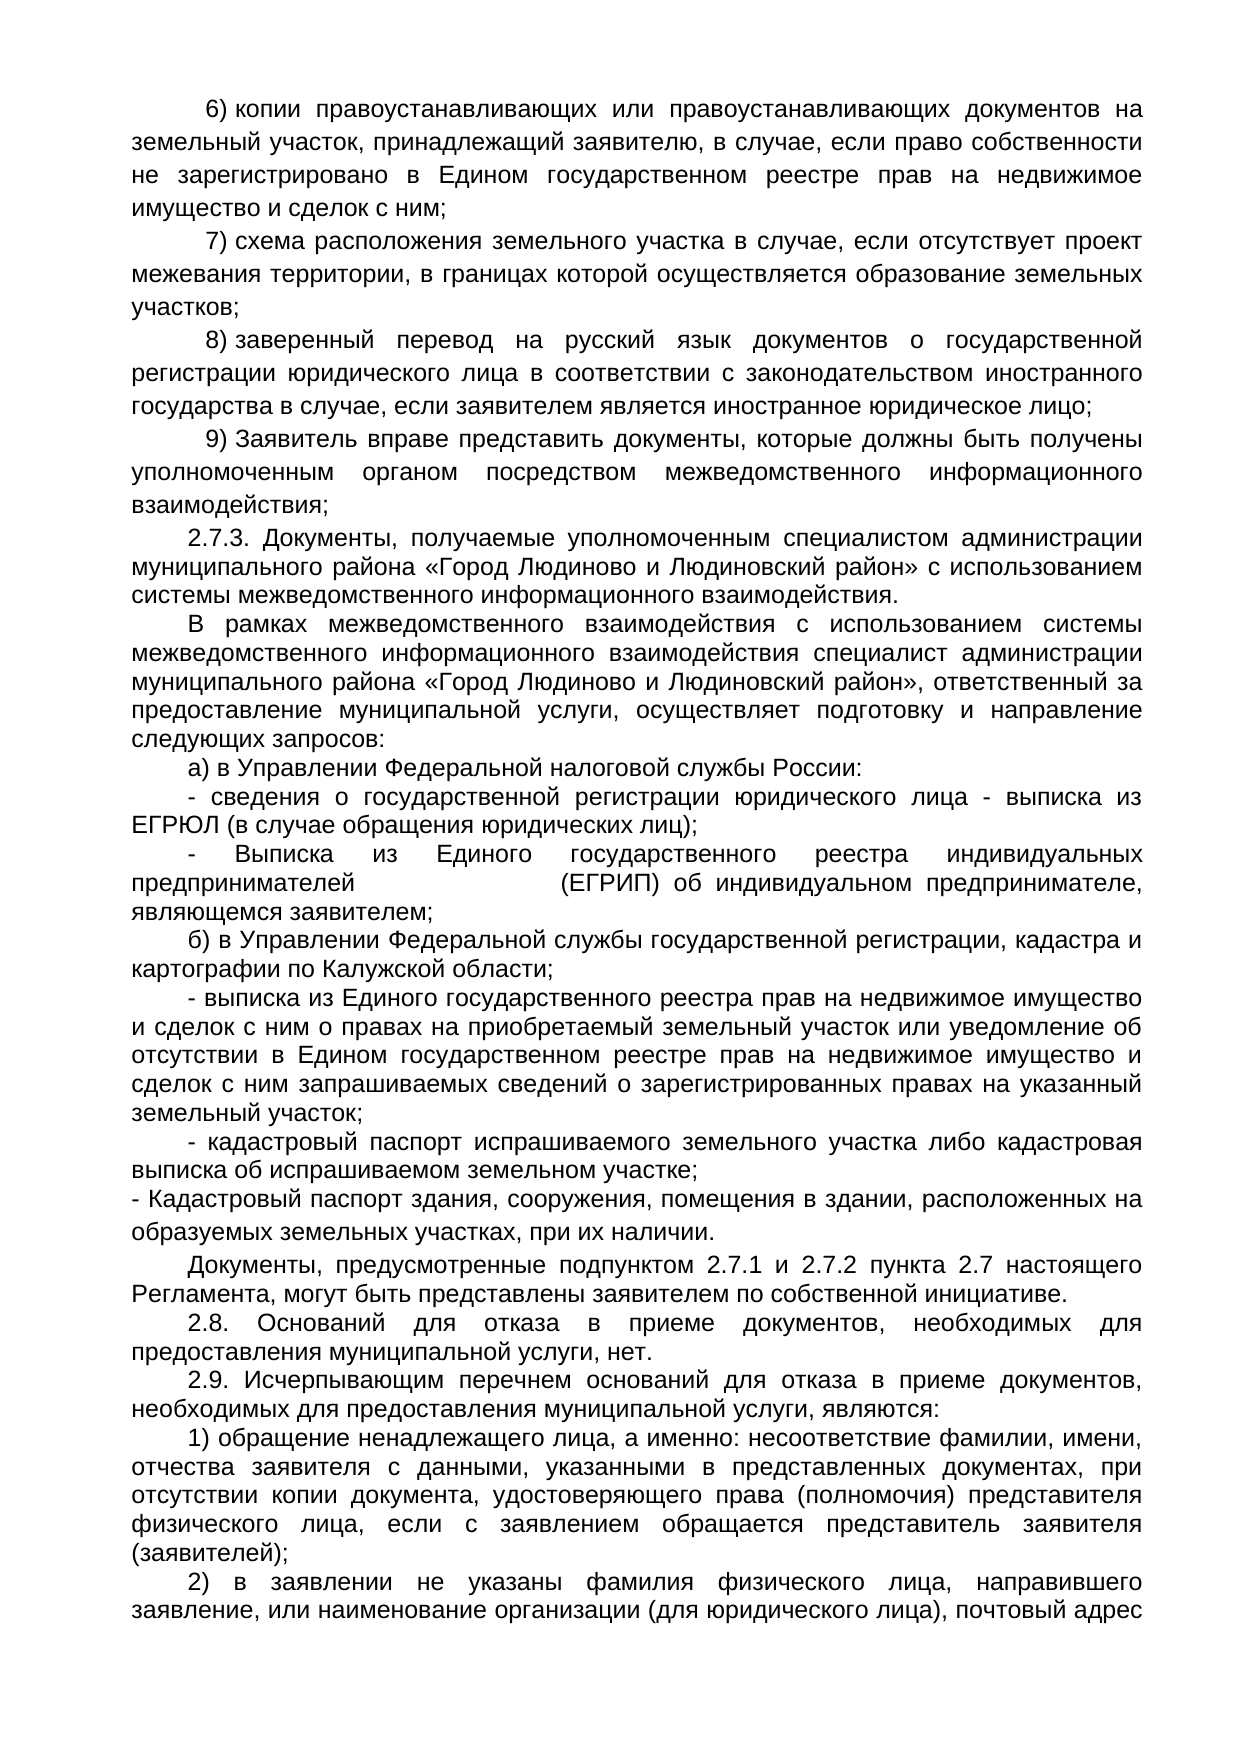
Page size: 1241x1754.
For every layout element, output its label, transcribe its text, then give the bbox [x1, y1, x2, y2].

text Документы, предусмотренные подпунктом 2.7.1 и 2.7.2 пункта 2.7 настоящего Регламента, могут быть представлены заявителем по собственной инициативе. [131, 1250, 1144, 1308]
text 2.9. Исчерпывающим перечнем оснований для отказа в приеме документов, необходимых для предоставления муниципальной услуги, являются: [131, 1365, 1144, 1423]
text 2.7.3. Документы, получаемые уполномоченным специалистом администрации муниципального района «Город Людиново и Людиновский район» с использованием системы межведомственного информационного взаимодействия. [131, 523, 1144, 609]
text 2.8. Оснований для отказа в приеме документов, необходимых для предоставления муниципальной услуги, нет. [131, 1308, 1144, 1365]
text - сведения о государственной регистрации юридического лица - выписка из ЕГРЮЛ (в случае обращения юридических лиц); [131, 782, 1144, 839]
text б) в Управлении Федеральной службы государственной регистрации, кадастра и картографии по Калужской области; [131, 925, 1144, 983]
text - выписка из Единого государственного реестра прав на недвижимое имущество и сделок с ним о правах на приобретаемый земельный участок или уведомление об отсутствии в Едином государственном реестре прав на недвижимое имущество и сделок с ним запрашиваемых сведений о зарегистрированных правах на указанный земельный участок; [131, 983, 1144, 1127]
text - кадастровый паспорт испрашиваемого земельного участка либо кадастровая выписка об испрашиваемом земельном участке; [131, 1127, 1144, 1184]
list копии правоустанавливающих или правоустанавливающих документов на земельный участок, принадлежащий заявителю, в случае, если право собственности не зарегистрировано в Едином государственном реестре прав на недвижимое имущество и сделок с ним; [131, 94, 1144, 221]
list Заявитель вправе представить документы, которые должны быть получены уполномоченным органом посредством межведомственного информационного взаимодействия; [131, 424, 1144, 519]
text а) в Управлении Федеральной налоговой службы России: [131, 753, 1144, 782]
text 1) обращение ненадлежащего лица, а именно: несоответствие фамилии, имени, отчества заявителя с данными, указанными в представленных документах, при отсутствии копии документа, удостоверяющего права (полномочия) представителя физического лица, если с заявлением обращается представитель заявителя (заявителей); [131, 1423, 1144, 1566]
text - Выписка из Единого государственного реестра индивидуальных предпринимателей (ЕГРИП) об индивидуальном предпринимателе, являющемся заявителем; [131, 839, 1144, 925]
list схема расположения земельного участка в случае, если отсутствует проект межевания территории, в границах которой осуществляется образование земельных участков; [131, 226, 1144, 321]
text - Кадастровый паспорт здания, сооружения, помещения в здании, расположенных на образуемых земельных участках, при их наличии. [131, 1184, 1144, 1246]
list заверенный перевод на русский язык документов о государственной регистрации юридического лица в соответствии с законодательством иностранного государства в случае, если заявителем является иностранное юридическое лицо; [131, 325, 1144, 419]
text В рамках межведомственного взаимодействия с использованием системы межведомственного информационного взаимодействия специалист администрации муниципального района «Город Людиново и Людиновский район», ответственный за предоставление муниципальной услуги, осуществляет подготовку и направление следующих запросов: [131, 609, 1144, 753]
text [131, 1566, 1144, 1624]
